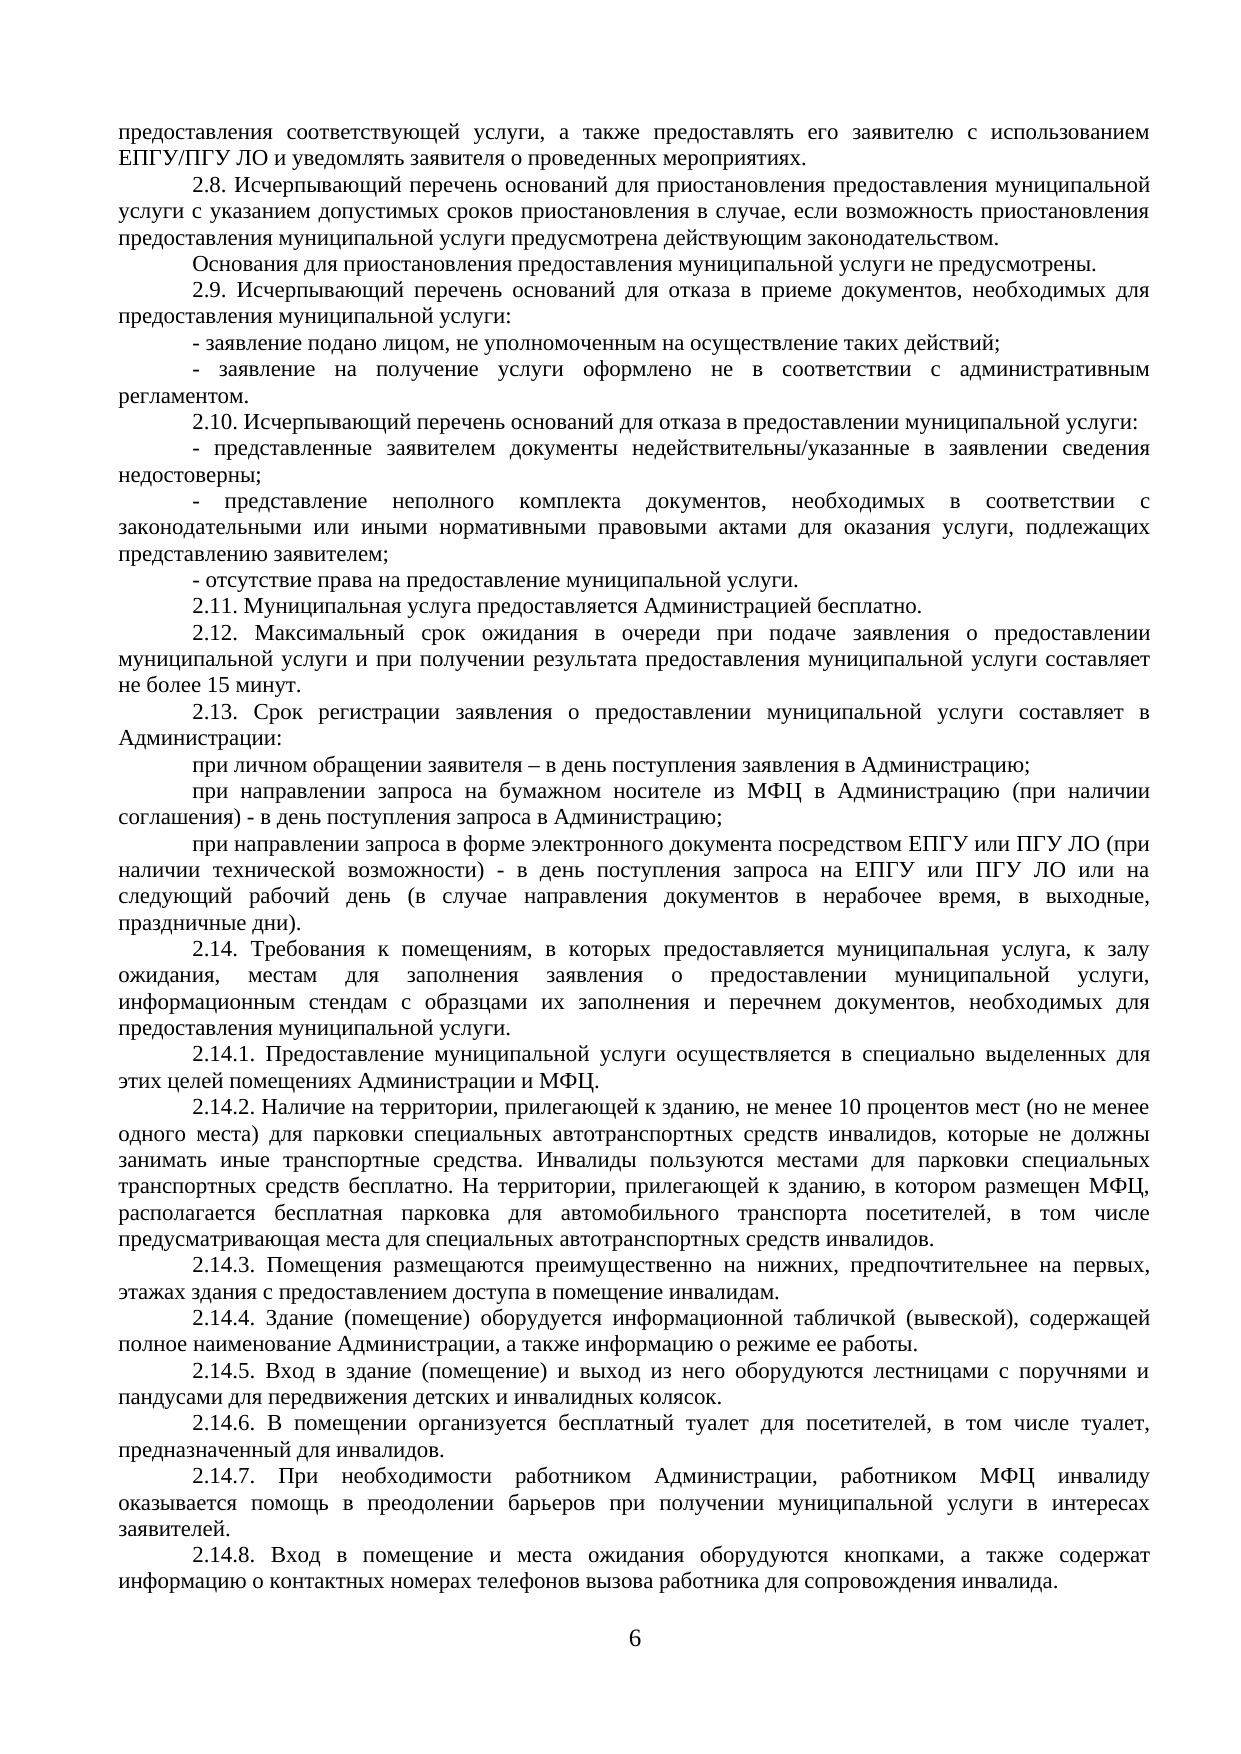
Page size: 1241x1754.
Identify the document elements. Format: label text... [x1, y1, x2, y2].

text - заявление на получение услуги оформлено не в соответствии с административным регламентом. [118, 355, 1152, 408]
text - представленные заявителем документы недействительны/указанные в заявлении сведения недостоверны; [118, 434, 1152, 487]
text 2.14.2. Наличие на территории, прилегающей к зданию, не менее 10 процентов мест (но не менее одного места) для парковки специальных автотранспортных средств инвалидов, которые не должны занимать иные транспортные средства. Инвалиды пользуются местами для парковки специальных транспортных средств бесплатно. На территории, прилегающей к зданию, в котором размещен МФЦ, располагается бесплатная парковка для автомобильного транспорта посетителей, в том числе предусматривающая места для специальных автотранспортных средств инвалидов. [118, 1093, 1152, 1251]
text 2.14.4. Здание (помещение) оборудуется информационной табличкой (вывеской), содержащей полное наименование Администрации, а также информацию о режиме ее работы. [118, 1304, 1152, 1357]
text при личном обращении заявителя – в день поступления заявления в Администрацию; [118, 751, 1152, 777]
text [118, 118, 1152, 171]
text 2.8. Исчерпывающий перечень оснований для приостановления предоставления муниципальной услуги с указанием допустимых сроков приостановления в случае, если возможность приостановления предоставления муниципальной услуги предусмотрена действующим законодательством. [118, 171, 1152, 250]
text 2.14.7. При необходимости работником Администрации, работником МФЦ инвалиду оказывается помощь в преодолении барьеров при получении муниципальной услуги в интересах заявителей. [118, 1462, 1152, 1541]
text 2.14.3. Помещения размещаются преимущественно на нижних, предпочтительнее на первых, этажах здания с предоставлением доступа в помещение инвалидам. [118, 1251, 1152, 1304]
text 2.13. Срок регистрации заявления о предоставлении муниципальной услуги составляет в Администрации: [118, 698, 1152, 751]
text при направлении запроса в форме электронного документа посредством ЕПГУ или ПГУ ЛО (при наличии технической возможности) - в день поступления запроса на ЕПГУ или ПГУ ЛО или на следующий рабочий день (в случае направления документов в нерабочее время, в выходные, праздничные дни). [118, 830, 1152, 935]
text 2.12. Максимальный срок ожидания в очереди при подаче заявления о предоставлении муниципальной услуги и при получении результата предоставления муниципальной услуги составляет не более 15 минут. [118, 619, 1152, 698]
text 2.14.6. В помещении организуется бесплатный туалет для посетителей, в том числе туалет, предназначенный для инвалидов. [118, 1409, 1152, 1462]
text 2.10. Исчерпывающий перечень оснований для отказа в предоставлении муниципальной услуги: [118, 408, 1152, 434]
text при направлении запроса на бумажном носителе из МФЦ в Администрацию (при наличии соглашения) - в день поступления запроса в Администрацию; [118, 777, 1152, 830]
text 2.14.8. Вход в помещение и места ожидания оборудуются кнопками, а также содержат информацию о контактных номерах телефонов вызова работника для сопровождения инвалида. [118, 1541, 1152, 1594]
text 2.14.5. Вход в здание (помещение) и выход из него оборудуются лестницами с поручнями и пандусами для передвижения детских и инвалидных колясок. [118, 1357, 1152, 1409]
text Основания для приостановления предоставления муниципальной услуги не предусмотрены. [118, 250, 1152, 276]
text 2.11. Муниципальная услуга предоставляется Администрацией бесплатно. [118, 592, 1152, 619]
text 2.14.1. Предоставление муниципальной услуги осуществляется в специально выделенных для этих целей помещениях Администрации и МФЦ. [118, 1041, 1152, 1093]
text - заявление подано лицом, не уполномоченным на осуществление таких действий; [118, 329, 1152, 355]
text 2.14. Требования к помещениям, в которых предоставляется муниципальная услуга, к залу ожидания, местам для заполнения заявления о предоставлении муниципальной услуги, информационным стендам с образцами их заполнения и перечнем документов, необходимых для предоставления муниципальной услуги. [118, 935, 1152, 1041]
text 2.9. Исчерпывающий перечень оснований для отказа в приеме документов, необходимых для предоставления муниципальной услуги: [118, 276, 1152, 329]
text - отсутствие права на предоставление муниципальной услуги. [118, 566, 1152, 592]
text - представление неполного комплекта документов, необходимых в соответствии с законодательными или иными нормативными правовыми актами для оказания услуги, подлежащих представлению заявителем; [118, 487, 1152, 566]
